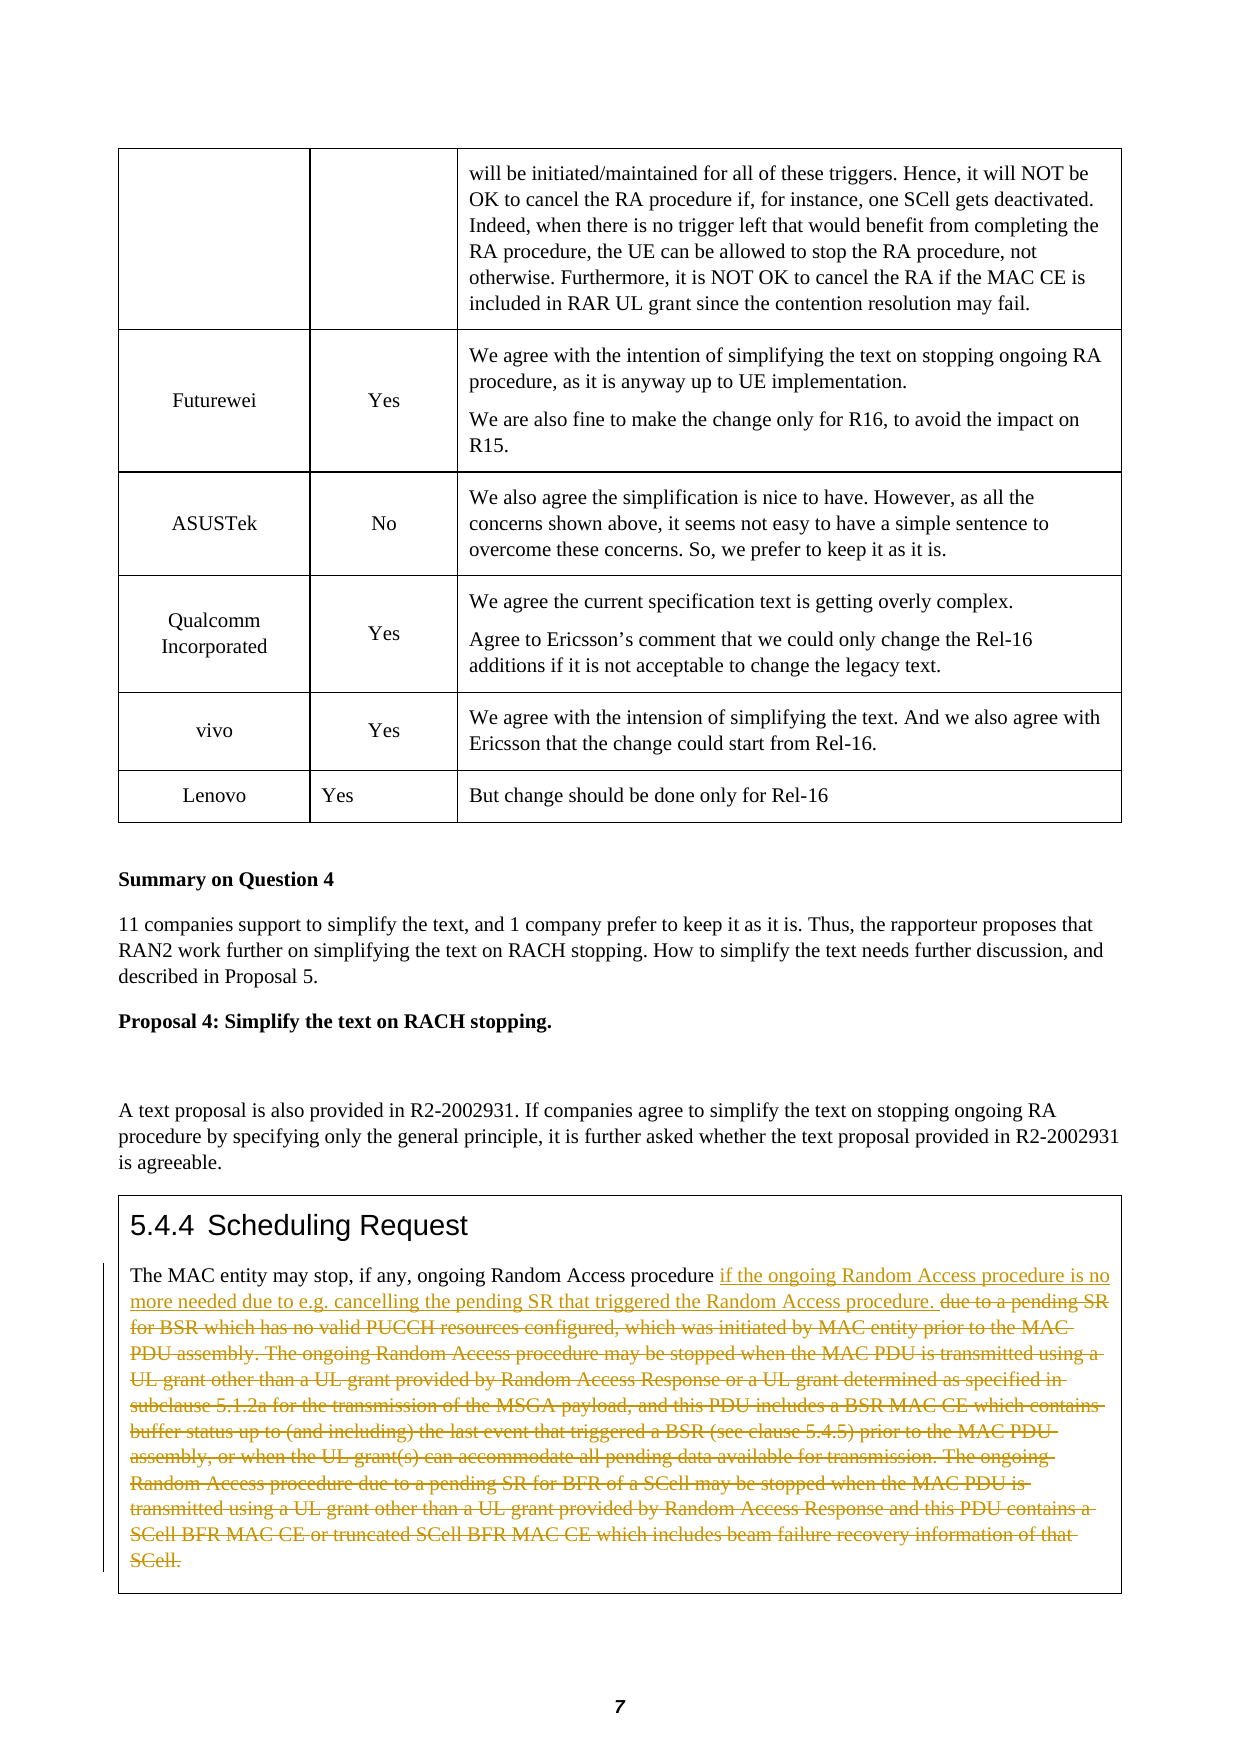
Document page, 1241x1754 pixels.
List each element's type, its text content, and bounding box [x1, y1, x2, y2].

table_cell We also agree the simplification is nice to have. However, as all the concerns shown above, it seems not easy to have a simple sentence to overcome these concerns. So, we prefer to keep it as it is. [458, 473, 1121, 575]
table_cell vivo [119, 693, 309, 769]
table_header 5.4.4 Scheduling Request The MAC entity may stop, if any, ongoing Random Access procedure [119, 1196, 1121, 1593]
table_cell ASUSTek [119, 473, 309, 575]
text 11 companies support to simplify the text, and 1 company prefer to keep it as it is. Thus, the rapporteur proposes that RAN2 work further on simplifying the text on RACH stopping. How to simplify the text needs further discussion, and described in Proposal 5. [118, 912, 1122, 988]
table_cell No [311, 473, 457, 575]
table_cell Yes [311, 771, 457, 822]
table_cell Lenovo [119, 771, 309, 822]
table_cell Yes [311, 576, 457, 692]
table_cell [119, 149, 309, 329]
table_cell But change should be done only for Rel-16 [458, 771, 1121, 822]
table_cell We agree the current specification text is getting overly complex. Agree to Ericsson’s comment that we could only change the Rel-16 additions if it is not acceptable to change the legacy text. [458, 576, 1121, 692]
table_cell Qualcomm Incorporated [119, 576, 309, 692]
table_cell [311, 149, 457, 329]
table_cell Yes [311, 693, 457, 769]
table_cell Futurewei [119, 330, 309, 471]
text Proposal 4: Simplify the text on RACH stopping. [118, 1008, 1122, 1033]
table_cell We agree with the intension of simplifying the text. And we also agree with Ericsson that the change could start from Rel-16. [458, 693, 1121, 769]
text Summary on Question 4 [118, 867, 1122, 891]
table_cell Yes [311, 330, 457, 471]
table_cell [458, 149, 1121, 329]
text A text proposal is also provided in R2-2002931. If companies agree to simplify the text on stopping ongoing RA procedure by specifying only the general principle, it is further asked whether the text proposal provided in R2-2002931 is agreeable. [118, 1098, 1122, 1174]
table_cell We agree with the intention of simplifying the text on stopping ongoing RA procedure, as it is anyway up to UE implementation. We are also fine to make the change only for R16, to avoid the impact on R15. [458, 330, 1121, 471]
